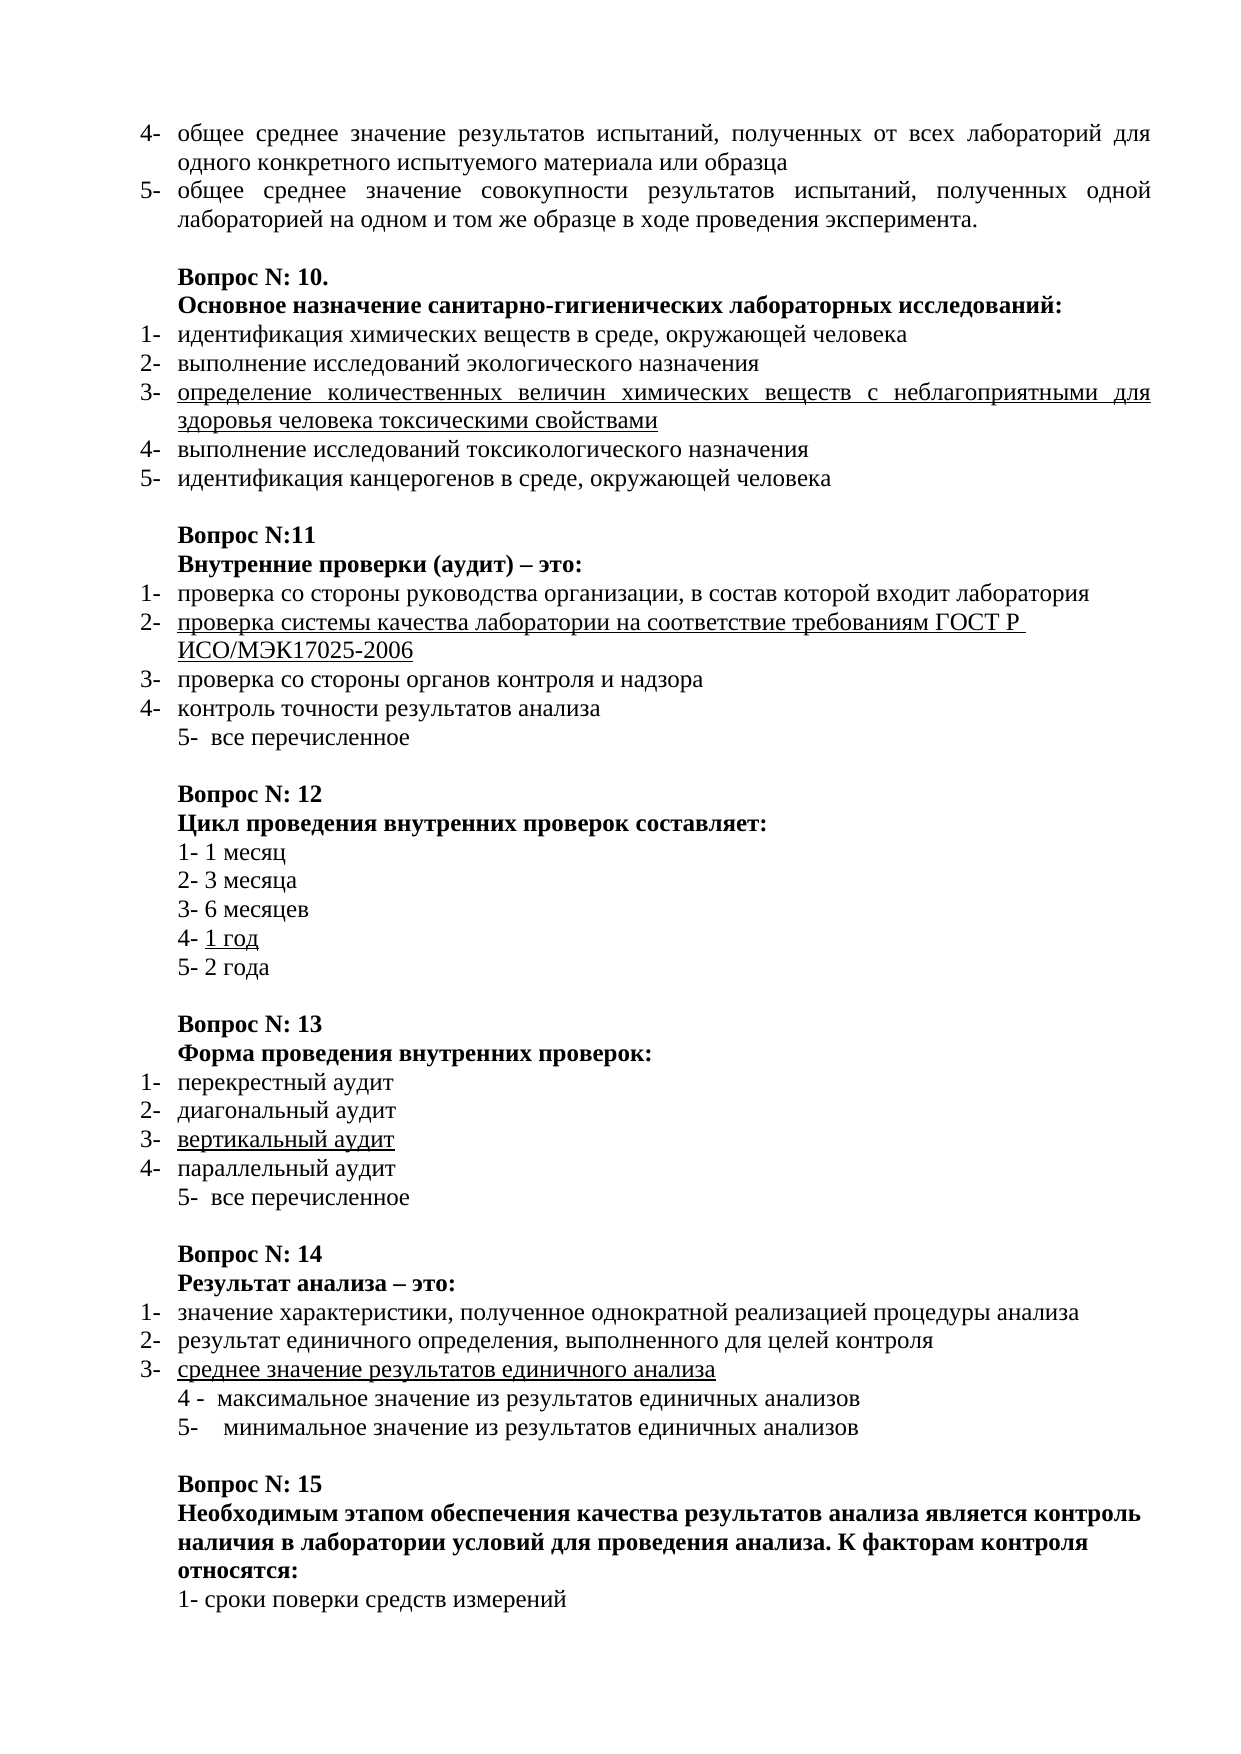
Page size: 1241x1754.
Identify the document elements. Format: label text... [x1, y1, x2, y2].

list контроль точности результатов анализа [140, 693, 1152, 722]
text Вопрос N: 14 [177, 1239, 1152, 1268]
text Вопрос N:11 [177, 521, 1152, 549]
text 4 - максимальное значение из результатов единичных анализов [177, 1383, 1152, 1412]
list среднее значение результатов единичного анализа [140, 1354, 1152, 1383]
text 4- 1 год [177, 923, 1152, 952]
text Необходимым этапом обеспечения качества результатов анализа является контроль наличия в лаборатории условий для проведения анализа. К факторам контроля относятся: [177, 1498, 1152, 1584]
list идентификация канцерогенов в среде, окружающей человека [140, 463, 1152, 492]
list идентификация химических веществ в среде, окружающей человека [140, 319, 1152, 348]
text Внутренние проверки (аудит) – это: [177, 549, 1152, 578]
list общее среднее значение результатов испытаний, полученных от всех лабораторий для одного конкретного испытуемого материала или образца [140, 118, 1152, 176]
text 5- 2 года [177, 952, 1152, 981]
text 5- все перечисленное [177, 1182, 1152, 1211]
list результат единичного определения, выполненного для целей контроля [140, 1326, 1152, 1354]
text Вопрос N: 10. [177, 262, 1152, 291]
list перекрестный аудит [140, 1067, 1152, 1096]
text 1- 1 месяц [177, 837, 1152, 866]
list вертикальный аудит [140, 1124, 1152, 1153]
text Основное назначение санитарно-гигиенических лабораторных исследований: [177, 291, 1152, 319]
list диагональный аудит [140, 1096, 1152, 1124]
text Результат анализа – это: [177, 1268, 1152, 1297]
list проверка со стороны руководства организации, в состав которой входит лаборатория [140, 578, 1152, 607]
text 5- минимальное значение из результатов единичных анализов [177, 1412, 1152, 1441]
text Форма проведения внутренних проверок: [177, 1038, 1152, 1067]
list проверка системы качества лаборатории на соответствие требованиям ГОСТ Р ИСО/МЭК17025-2006 [140, 607, 1152, 664]
text 1- сроки поверки средств измерений [177, 1584, 1152, 1613]
list значение характеристики, полученное однократной реализацией процедуры анализа [140, 1297, 1152, 1326]
list общее среднее значение совокупности результатов испытаний, полученных одной лабораторией на одном и том же образце в ходе проведения эксперимента. [140, 176, 1152, 233]
list выполнение исследований экологического назначения [140, 348, 1152, 377]
text Вопрос N: 13 [177, 1009, 1152, 1038]
list определение количественных величин химических веществ с неблагоприятными для здоровья человека токсическими свойствами [140, 377, 1152, 434]
list проверка со стороны органов контроля и надзора [140, 664, 1152, 693]
text 3- 6 месяцев [177, 894, 1152, 923]
text 2- 3 месяца [177, 866, 1152, 894]
list параллельный аудит [140, 1153, 1152, 1182]
list выполнение исследований токсикологического назначения [140, 434, 1152, 463]
text Вопрос N: 15 [177, 1469, 1152, 1498]
text Цикл проведения внутренних проверок составляет: [177, 808, 1152, 837]
text 5- все перечисленное [177, 722, 1152, 751]
text Вопрос N: 12 [177, 779, 1152, 808]
